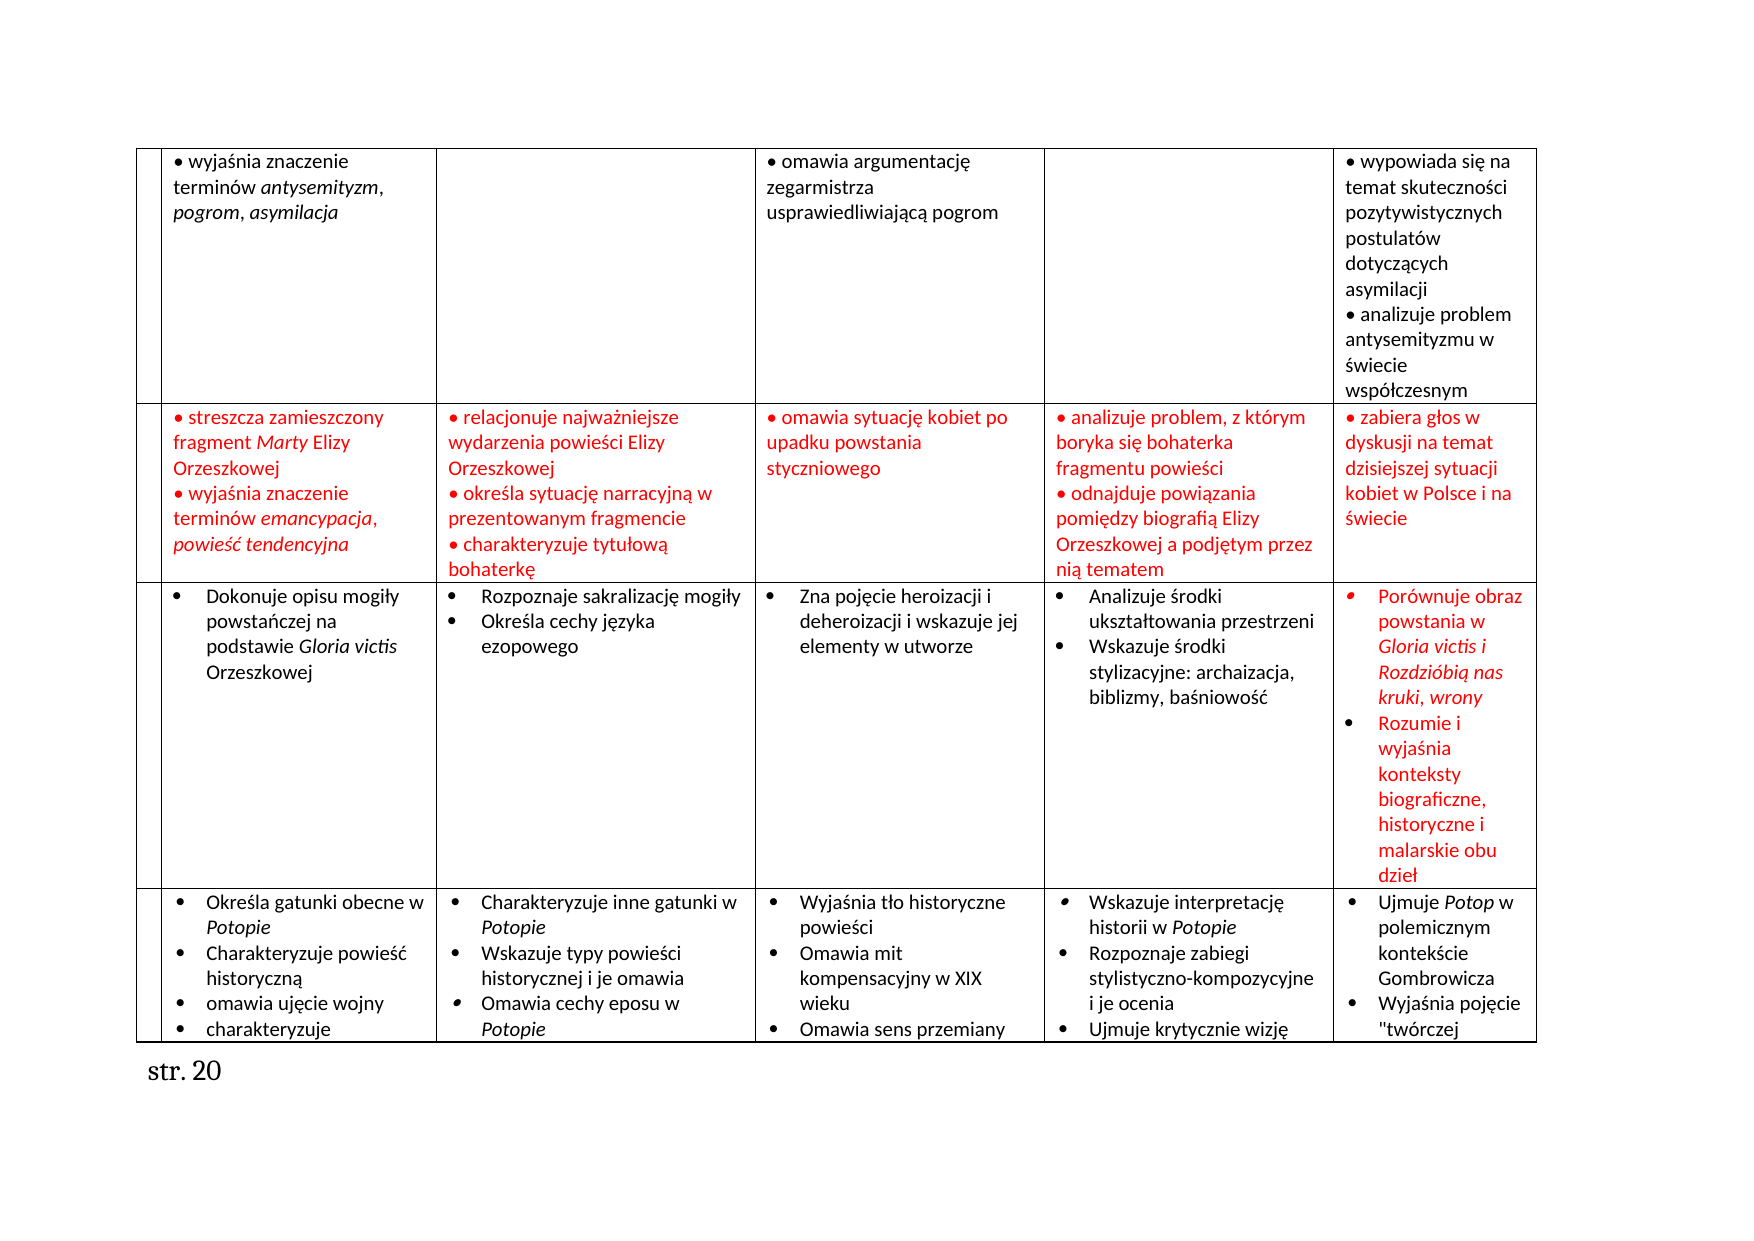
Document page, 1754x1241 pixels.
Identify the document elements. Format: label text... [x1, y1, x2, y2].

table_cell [162, 889, 436, 1041]
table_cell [1045, 889, 1333, 1041]
table_cell • zabiera głos w dyskusji na temat dzisiejszej sytuacji kobiet w Polsce i na świecie [1334, 404, 1536, 582]
table_cell [137, 149, 161, 403]
table_cell Dokonuje opisu mogiły powstańczej na podstawie Gloria victis Orzeszkowej [162, 583, 436, 888]
table_cell • streszcza zamieszczony fragment Marty Elizy Orzeszkowej • wyjaśnia znaczenie terminów emancypacja, powieść tendencyjna [162, 404, 436, 582]
table_cell [137, 583, 161, 888]
table_cell • analizuje problem, z którym boryka się bohaterka fragmentu powieści • odnajduje powiązania pomiędzy biografią Elizy Orzeszkowej a podjętym przez nią tematem [1045, 404, 1333, 582]
table_cell Zna pojęcie heroizacji i deheroizacji i wskazuje jej elementy w utworze [756, 583, 1044, 888]
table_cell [756, 889, 1044, 1041]
table_cell Rozpoznaje sakralizację mogiły Określa cechy języka ezopowego [437, 583, 755, 888]
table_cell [1334, 149, 1536, 403]
table_cell • relacjonuje najważniejsze wydarzenia powieści Elizy Orzeszkowej • określa sytuację narracyjną w prezentowanym fragmencie • charakteryzuje tytułową bohaterkę [437, 404, 755, 582]
table_cell Porównuje obraz powstania w Gloria victis i Rozdzióbią nas kruki, wrony Rozumie i wyjaśnia konteksty biograficzne, historyczne i malarskie obu dzieł [1334, 583, 1536, 888]
table_cell Analizuje środki ukształtowania przestrzeni Wskazuje środki stylizacyjne: archaizacja, biblizmy, baśniowość [1045, 583, 1333, 888]
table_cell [756, 149, 1044, 403]
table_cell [1045, 149, 1333, 403]
table_cell [137, 404, 161, 582]
table_cell [137, 889, 161, 1041]
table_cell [162, 149, 436, 403]
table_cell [1334, 889, 1536, 1041]
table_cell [437, 889, 755, 1041]
table_cell • omawia sytuację kobiet po upadku powstania styczniowego [756, 404, 1044, 582]
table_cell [437, 149, 755, 403]
